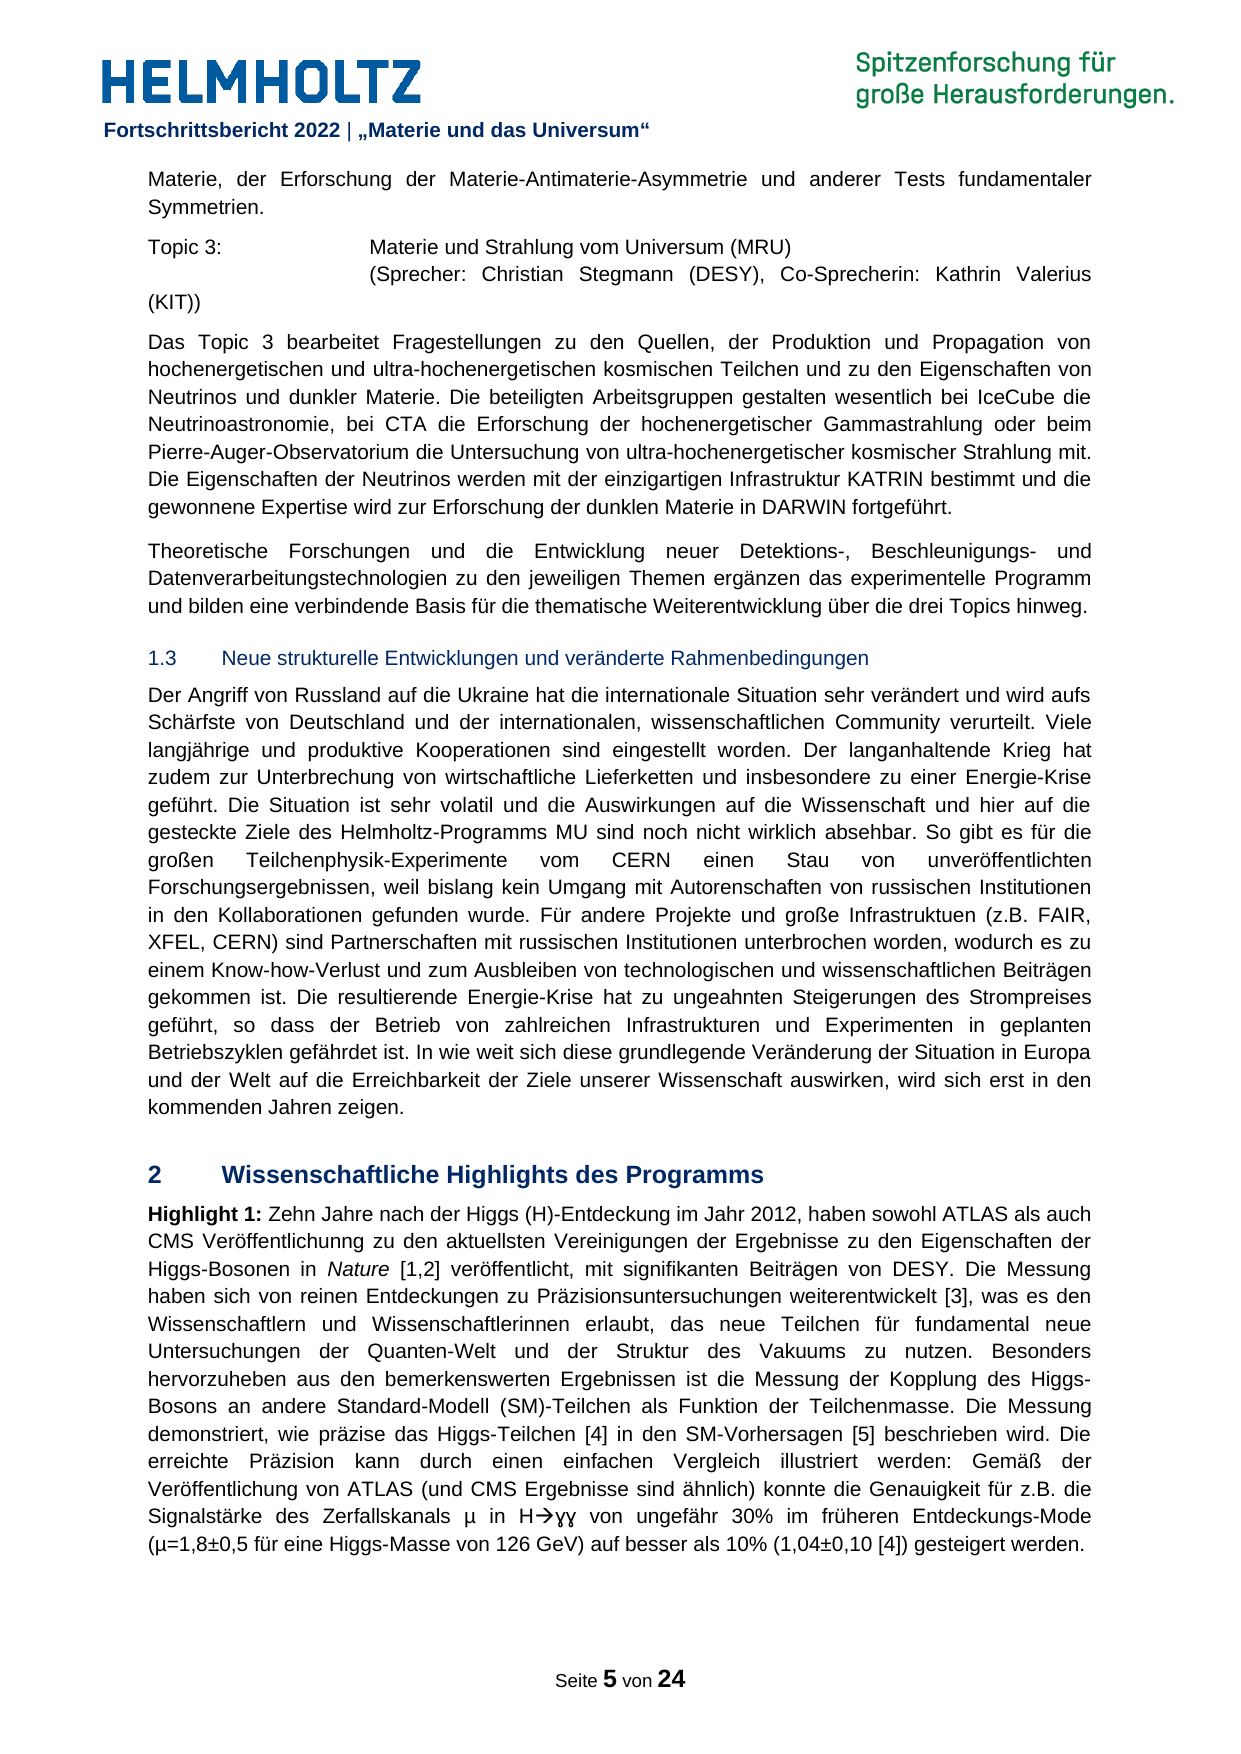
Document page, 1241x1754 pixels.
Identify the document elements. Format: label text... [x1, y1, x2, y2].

text Das Topic 3 bearbeitet Fragestellungen zu den Quellen, der Produktion und Propagation von hochenergetischen und ultra-hochenergetischen kosmischen Teilchen und zu den Eigenschaften von Neutrinos und dunkler Materie. Die beteiligten Arbeitsgruppen gestalten wesentlich bei IceCube die Neutrinoastronomie, bei CTA die Erforschung der hochenergetischer Gammastrahlung oder beim Pierre-Auger-Observatorium die Untersuchung von ultra-hochenergetischer kosmischer Strahlung mit. Die Eigenschaften der Neutrinos werden mit der einzigartigen Infrastruktur KATRIN bestimmt und die gewonnene Expertise wird zur Erforschung der dunklen Materie in DARWIN fortgeführt. [148, 329, 1093, 518]
text 2 Wissenschaftliche Highlights des Programms [148, 1160, 1093, 1189]
text Topic 3: Materie und Strahlung vom Universum (MRU) [148, 234, 1093, 258]
text Theoretische Forschungen und die Entwicklung neuer Detektions-, Beschleunigungs- und Datenverarbeitungstechnologien zu den jeweiligen Themen ergänzen das experimentelle Programm und bilden eine verbindende Basis für die thematische Weiterentwicklung über die drei Topics hinweg. [148, 539, 1093, 618]
picture [102, 60, 421, 103]
text Der Angriff von Russland auf die Ukraine hat die internationale Situation sehr verändert und wird aufs Schärfste von Deutschland und der internationalen, wissenschaftlichen Community verurteilt. Viele langjährige und produktive Kooperationen sind eingestellt worden. Der langanhaltende Krieg hat zudem zur Unterbrechung von wirtschaftliche Lieferketten und insbesondere zu einer Energie-Krise geführt. Die Situation ist sehr volatil und die Auswirkungen auf die Wissenschaft und hier auf die gesteckte Ziele des Helmholtz-Programms MU sind noch nicht wirklich absehbar. So gibt es für die großen Teilchenphysik-Experimente vom CERN einen Stau von unveröffentlichten Forschungsergebnissen, weil bislang kein Umgang mit Autorenschaften von russischen Institutionen in den Kollaborationen gefunden wurde. Für andere Projekte und große Infrastruktuen (z.B. FAIR, XFEL, CERN) sind Partnerschaften mit russischen Institutionen unterbrochen worden, wodurch es zu einem Know-how-Verlust und zum Ausbleiben von technologischen und wissenschaftlichen Beiträgen gekommen ist. Die resultierende Energie-Krise hat zu ungeahnten Steigerungen des Strompreises geführt, so dass der Betrieb von zahlreichen Infrastrukturen und Experimenten in geplanten Betriebszyklen gefährdet ist. In wie weit sich diese grundlegende Veränderung der Situation in Europa und der Welt auf die Erreichbarkeit der Ziele unserer Wissenschaft auswirken, wird sich erst in den kommenden Jahren zeigen. [148, 683, 1093, 1119]
text (Sprecher: Christian Stegmann (DESY), Co-Sprecherin: Kathrin Valerius (KIT)) [148, 262, 1093, 313]
text 1.3 Neue strukturelle Entwicklungen und veränderte Rahmenbedingungen [148, 646, 1093, 670]
text Highlight 1: Zehn Jahre nach der Higgs (H)-Entdeckung im Jahr 2012, haben sowohl ATLAS als auch CMS Veröffentlichunng zu den aktuellsten Vereinigungen der Ergebnisse zu den Eigenschaften der Higgs-Bosonen in Nature [1,2] veröffentlicht, mit signifikanten Beiträgen von DESY. Die Messung haben sich von reinen Entdeckungen zu Präzisionsuntersuchungen weiterentwickelt [3], was es den Wissenschaftlern und Wissenschaftlerinnen erlaubt, das neue Teilchen für fundamental neue Untersuchungen der Quanten-Welt und der Struktur des Vakuums zu nutzen. Besonders hervorzuheben aus den bemerkenswerten Ergebnissen ist die Messung der Kopplung des Higgs-Bosons an andere Standard-Modell (SM)-Teilchen als Funktion der Teilchenmasse. Die Messung demonstriert, wie präzise das Higgs-Teilchen [4] in den SM-Vorhersagen [5] beschrieben wird. Die erreichte Präzision kann durch einen einfachen Vergleich illustriert werden: Gemäß der Veröffentlichung von ATLAS (und CMS Ergebnisse sind ähnlich) konnte die Genauigkeit für z.B. die Signalstärke des Zerfallskanals µ in H​ɣɣ von ungefähr 30% im früheren Entdeckungs-Mode (µ=1,8±0,5 für eine Higgs-Masse von 126 GeV) auf besser als 10% (1,04±0,10 [4]) gesteigert werden. [148, 1201, 1093, 1556]
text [148, 167, 1093, 218]
picture [856, 50, 1175, 110]
